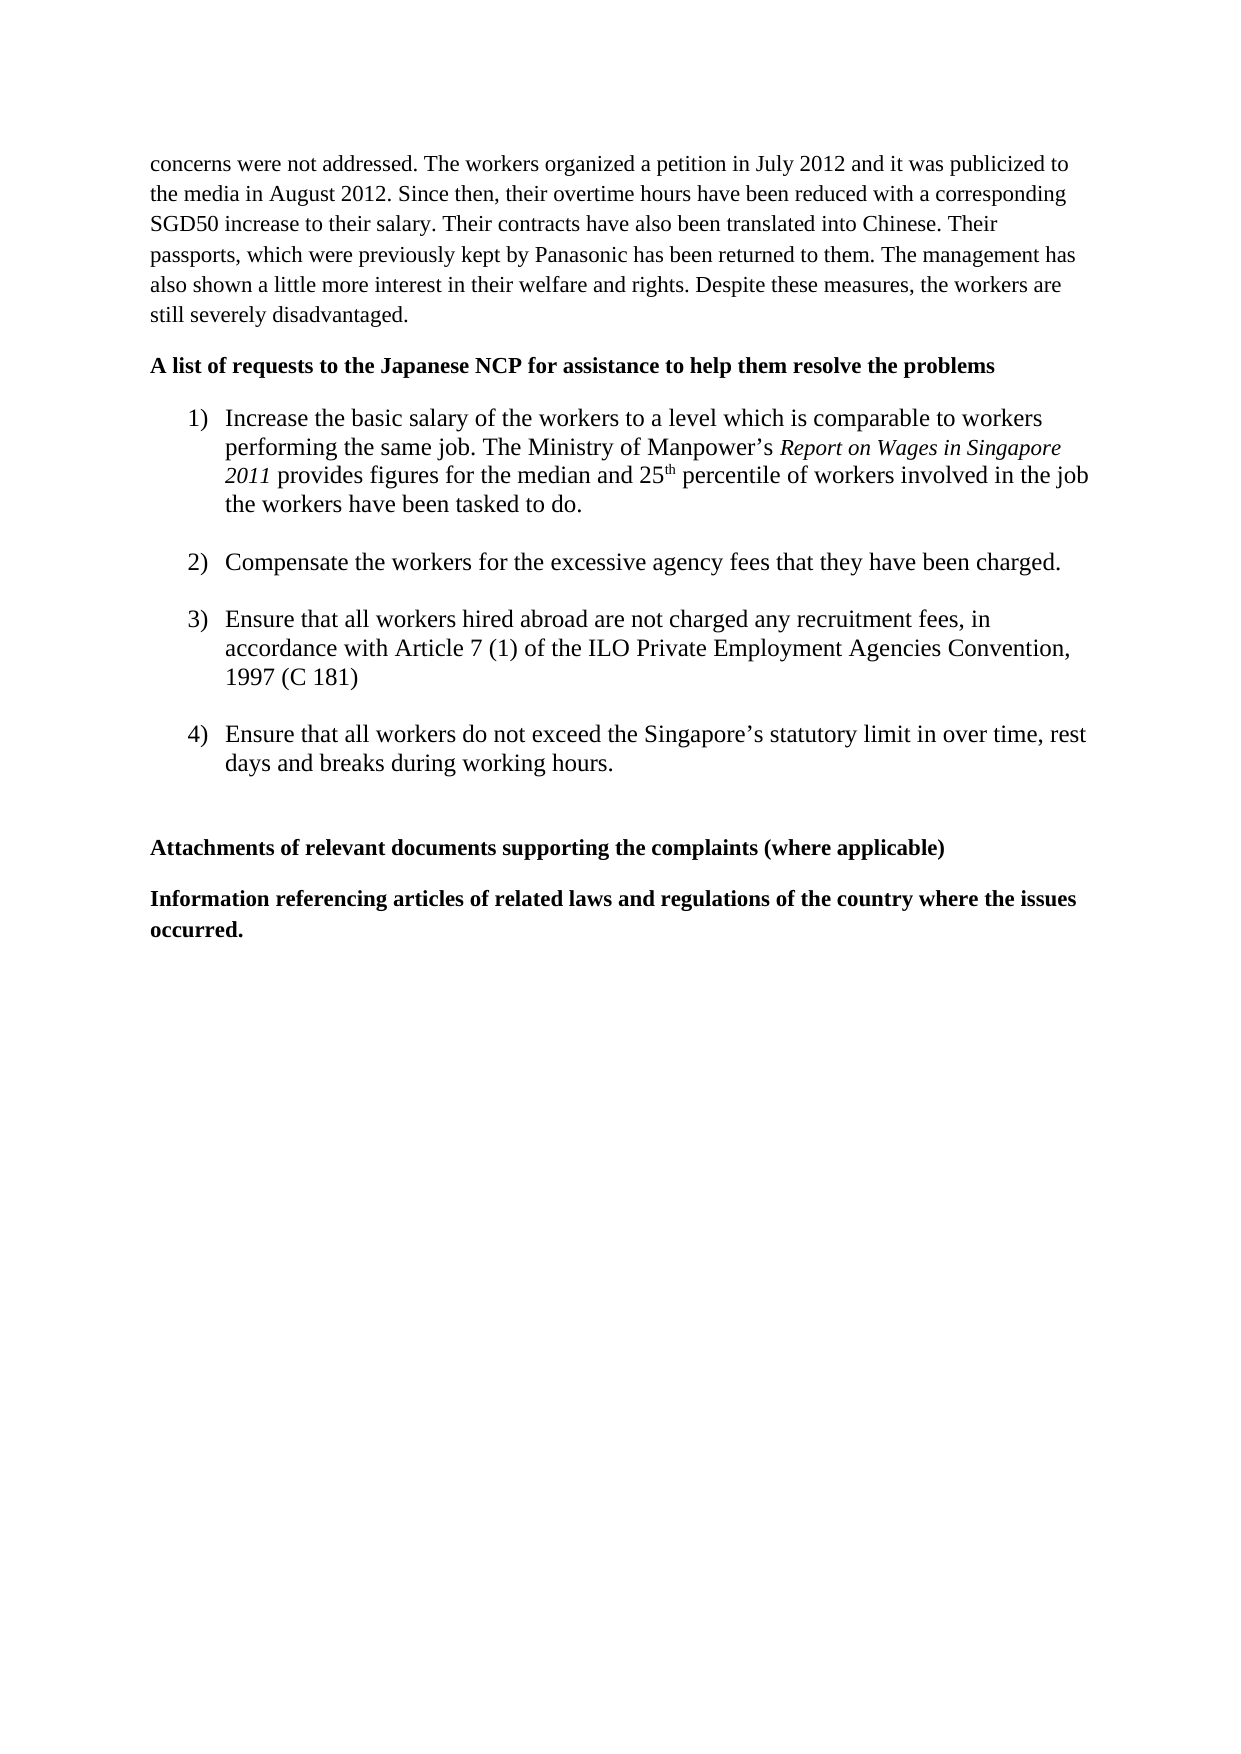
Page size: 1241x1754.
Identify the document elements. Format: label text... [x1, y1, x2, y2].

list Increase the basic salary of the workers to a level which is comparable to workers performing the same job. The Ministry of Manpower’s Report on Wages in Singapore 2011 provides figures for the median and 25th percentile of workers involved in the job the workers have been tasked to do. [187, 403, 1090, 518]
text A list of requests to the Japanese NCP for assistance to help them resolve the problems [150, 352, 1090, 378]
list Ensure that all workers do not exceed the Singapore’s statutory limit in over time, rest days and breaks during working hours. [187, 719, 1090, 777]
text Information referencing articles of related laws and regulations of the country where the issues occurred. [150, 885, 1090, 942]
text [150, 150, 1090, 327]
list Ensure that all workers hired abroad are not charged any recruitment fees, in accordance with Article 7 (1) of the ILO Private Employment Agencies Convention, 1997 (C 181) [187, 604, 1090, 691]
text Attachments of relevant documents supporting the complaints (where applicable) [150, 834, 1090, 861]
list Compensate the workers for the excessive agency fees that they have been charged. [187, 547, 1090, 576]
